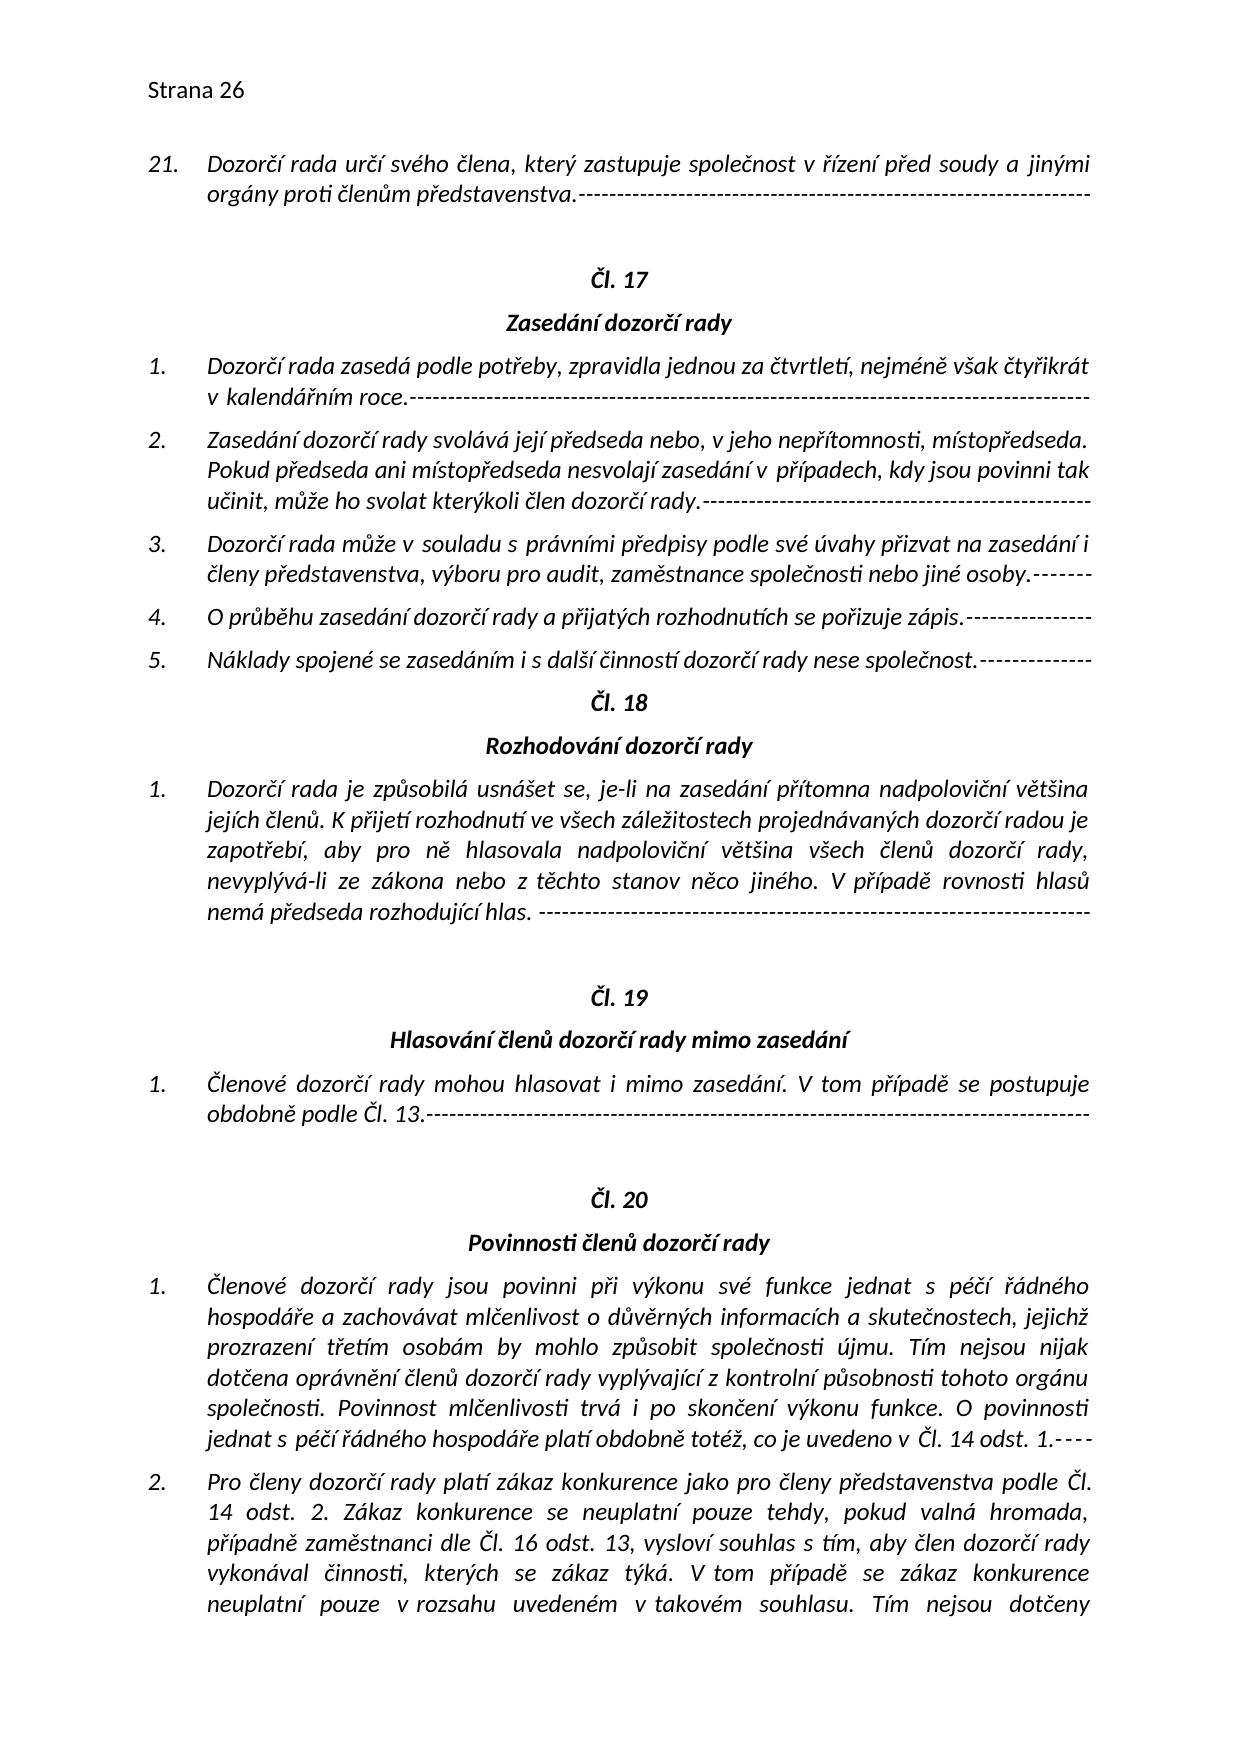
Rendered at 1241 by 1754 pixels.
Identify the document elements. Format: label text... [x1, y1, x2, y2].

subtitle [148, 1466, 1092, 1618]
subtitle O průběhu zasedání dozorčí rady a přijatých rozhodnutích se pořizuje zápis. [148, 601, 1092, 632]
subtitle Rozhodování dozorčí rady [148, 731, 1092, 761]
subtitle Zasedání dozorčí rady [148, 307, 1092, 338]
subtitle Náklady spojené se zasedáním i s další činností dozorčí rady nese společnost. [148, 644, 1092, 675]
subtitle Hlasování členů dozorčí rady mimo zasedání [148, 1025, 1092, 1055]
subtitle Členové dozorčí rady mohou hlasovat i mimo zasedání. V tom případě se postupuje obdobně podle Čl. 18. [148, 1068, 1092, 1129]
subtitle Dozorčí rada je způsobilá usnášet se, je-li na zasedání přítomna nadpoloviční většina jejích členů. K přijetí rozhodnutí ve všech záležitostech projednávaných dozorčí radou je zapotřebí, aby pro ně hlasovala nadpoloviční většina všech členů dozorčí rady, nevyplývá-li ze zákona nebo z těchto stanov něco jiného. V případě rovnosti hlasů nemá předseda rozhodující hlas. [148, 773, 1092, 926]
subtitle Zasedání dozorčí rady svolává její předseda nebo, v jeho nepřítomnosti, místopředseda. Pokud předseda ani místopředseda nesvolají zasedání v případech, kdy jsou povinni tak učinit, může ho svolat kterýkoli člen dozorčí rady. [148, 424, 1092, 515]
subtitle Dozorčí rada určí svého člena, který zastupuje společnost v řízení před soudy a jinými orgány proti členům představenstva. [148, 148, 1092, 209]
subtitle Dozorčí rada může v souladu s právními předpisy podle své úvahy přizvat na zasedání i členy představenstva, výboru pro audit, zaměstnance společnosti nebo jiné osoby. [148, 528, 1092, 589]
subtitle Dozorčí rada zasedá podle potřeby, zpravidla jednou za čtvrtletí, nejméně však čtyřikrát v kalendářním roce. [148, 350, 1092, 411]
subtitle Členové dozorčí rady jsou povinni při výkonu své funkce jednat s péčí řádného hospodáře a zachovávat mlčenlivost o důvěrných informacích a skutečnostech, jejichž prozrazení třetím osobám by mohlo způsobit společnosti újmu. Tím nejsou nijak dotčena oprávnění členů dozorčí rady vyplývající z kontrolní působnosti tohoto orgánu společnosti. Povinnost mlčenlivosti trvá i po skončení výkonu funkce. O povinnosti jednat s péčí řádného hospodáře platí obdobně totéž, co je uvedeno v Čl. 19 odst. 1. [148, 1270, 1092, 1453]
subtitle Povinnosti členů dozorčí rady [148, 1227, 1092, 1258]
